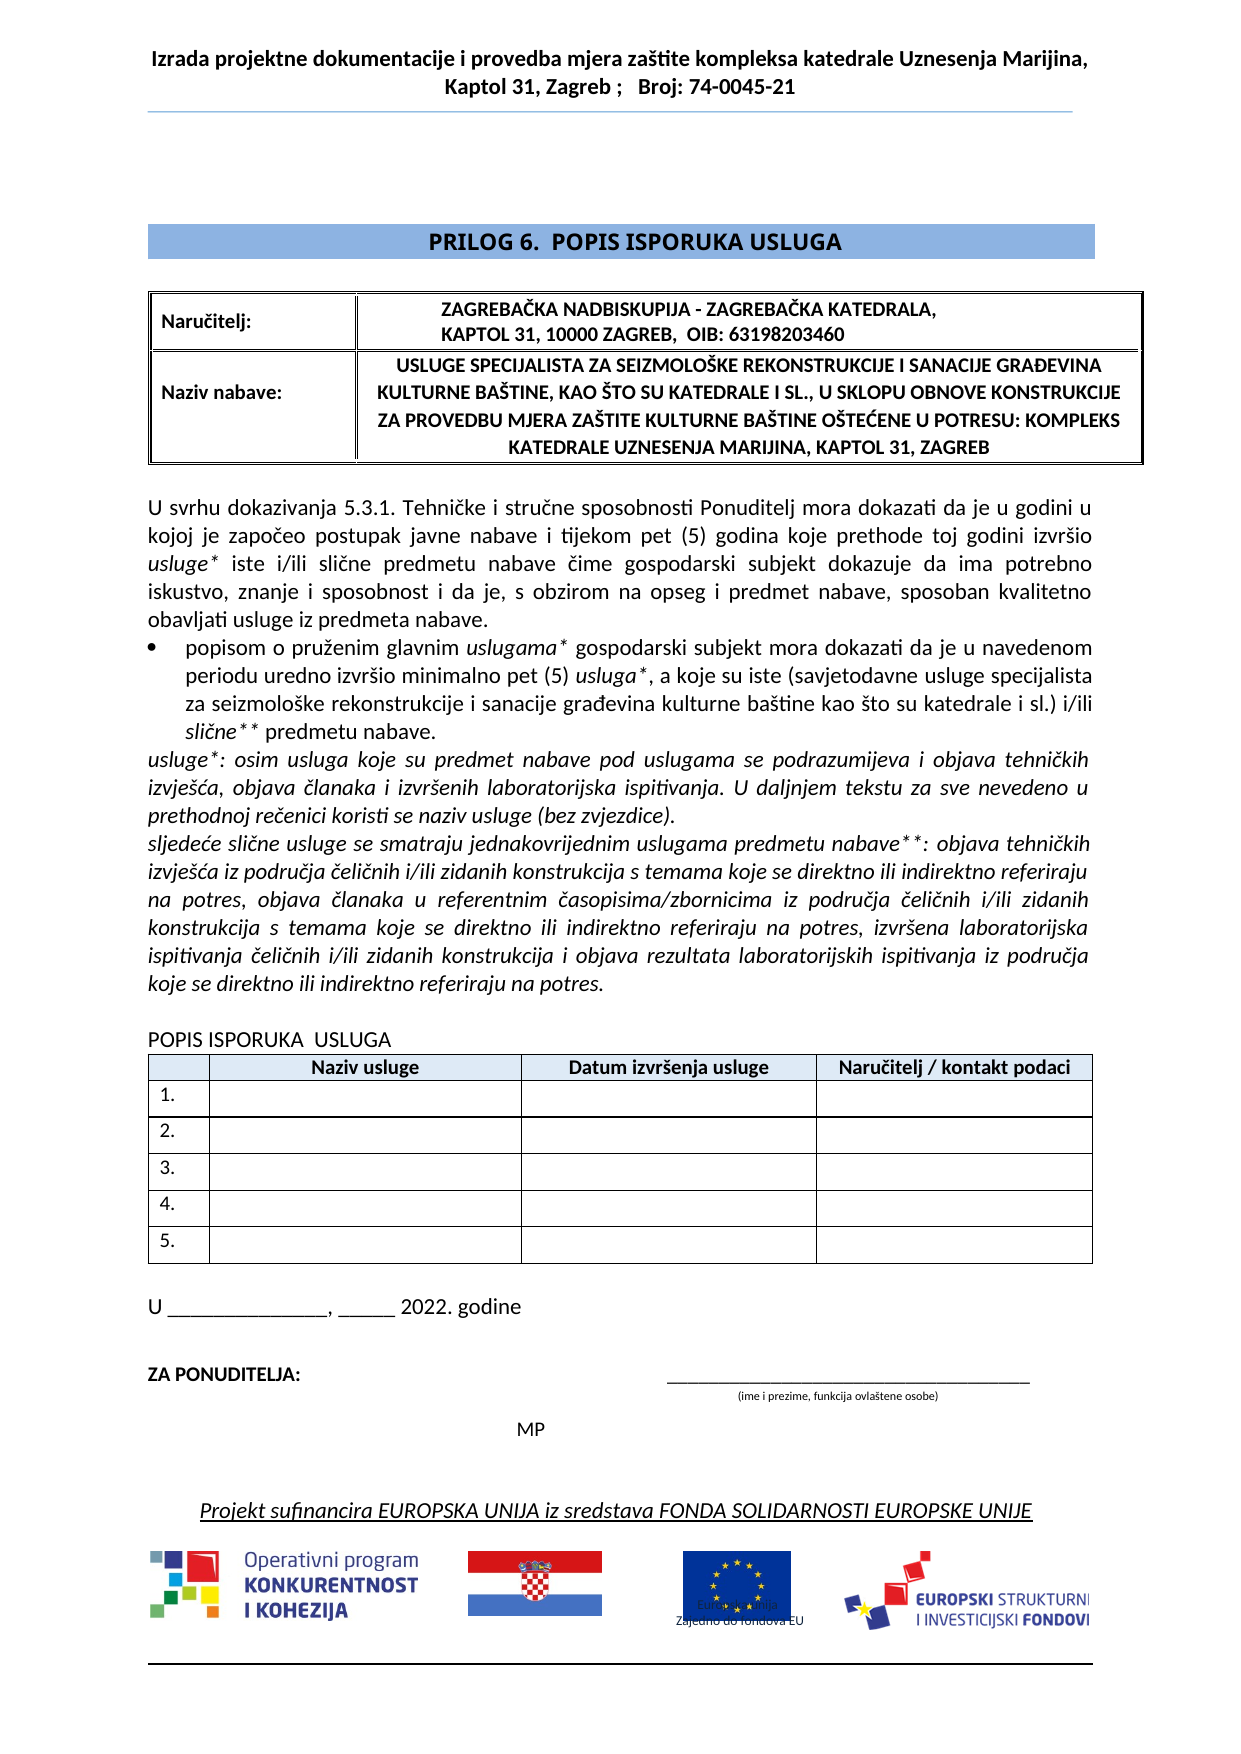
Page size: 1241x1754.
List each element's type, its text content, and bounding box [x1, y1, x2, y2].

table_header Datum izvršenja usluge [522, 1055, 816, 1080]
table_header [149, 1055, 209, 1080]
table_cell [522, 1118, 816, 1153]
table_cell [522, 1081, 816, 1116]
picture [468, 1551, 602, 1616]
table_cell 4. [149, 1191, 209, 1226]
subtitle PRILOG 6. POPIS ISPORUKA USLUGA [150, 226, 1093, 257]
table_cell 2. [149, 1118, 209, 1153]
table_header Naručitelj / kontakt podaci [817, 1055, 1092, 1080]
table_cell [210, 1081, 521, 1116]
text sljedeće slične usluge se smatraju jednakovrijednim uslugama predmetu nabave**: objava tehničkih izvješća iz područja čeličnih i/ili zidanih konstrukcija s temama koje se direktno ili indirektno referiraju na potres, objava članaka u referentnim časopisima/zbornicima iz područja čeličnih i/ili zidanih konstrukcija s temama koje se direktno ili indirektno referiraju na potres, izvršena laboratorijska ispitivanja čeličnih i/ili zidanih konstrukcija i objava rezultata laboratorijskih ispitivanja iz područja koje se direktno ili indirektno referiraju na potres. [148, 829, 1093, 997]
text ZA PONUDITELJA: ___________________________________ [148, 1362, 1093, 1387]
table_cell 1. [149, 1081, 209, 1116]
table_cell [522, 1191, 816, 1226]
table_cell [817, 1227, 1092, 1263]
table_cell [210, 1154, 521, 1189]
table_cell [817, 1118, 1092, 1153]
picture [150, 1551, 418, 1621]
table_cell [210, 1191, 521, 1226]
picture [661, 1551, 817, 1656]
list popisom o pruženim glavnim uslugama* gospodarski subjekt mora dokazati da je u navedenom periodu uredno izvršio minimalno pet (5) usluga*, a koje su iste (savjetodavne usluge specijalista za seizmološke rekonstrukcije i sanacije građevina kulturne baštine kao što su katedrale i sl.) i/ili slične** predmetu nabave. [148, 633, 1093, 745]
table_cell 3. [149, 1154, 209, 1189]
text U svrhu dokazivanja 5.3.1. Tehničke i stručne sposobnosti Ponuditelj mora dokazati da je u godini u kojoj je započeo postupak javne nabave i tijekom pet (5) godina koje prethode toj godini izvršio usluge* iste i/ili slične predmetu nabave čime gospodarski subjekt dokazuje da ima potrebno iskustvo, znanje i sposobnost i da je, s obzirom na opseg i predmet nabave, sposoban kvalitetno obavljati usluge iz predmeta nabave. [148, 493, 1093, 633]
text (ime i prezime, funkcija ovlaštene osobe) [148, 1389, 1093, 1414]
table_cell [522, 1154, 816, 1189]
table_cell USLUGE SPECIJALISTA ZA SEIZMOLOŠKE REKONSTRUKCIJE I SANACIJE GRAĐEVINA KULTURNE BAŠTINE, KAO ŠTO SU KATEDRALE I SL., U SKLOPU OBNOVE KONSTRUKCIJE ZA PROVEDBU MJERA ZAŠTITE KULTURNE BAŠTINE OŠTEĆENE U POTRESU: KOMPLEKS KATEDRALE UZNESENJA MARIJINA, KAPTOL 31, ZAGREB [356, 349, 1141, 462]
table_cell Naziv nabave: [152, 349, 356, 462]
table_cell [522, 1227, 816, 1263]
text POPIS ISPORUKA USLUGA [148, 1025, 1093, 1053]
table_cell 5. [149, 1227, 209, 1263]
picture [844, 1551, 1089, 1630]
table_header Naručitelj: [152, 294, 356, 349]
table_header Naziv usluge [210, 1055, 521, 1080]
table_cell [817, 1191, 1092, 1226]
table_header ZAGREBAČKA NADBISKUPIJA - ZAGREBAČKA KATEDRALA, KAPTOL 31, 10000 ZAGREB, OIB: 63198203460 [356, 292, 1141, 349]
text usluge*: osim usluga koje su predmet nabave pod uslugama se podrazumijeva i objava tehničkih izvješća, objava članaka i izvršenih laboratorijska ispitivanja. U daljnjem tekstu za sve nevedeno u prethodnoj rečenici koristi se naziv usluge (bez zvjezdice). [148, 745, 1093, 829]
table_cell [817, 1154, 1092, 1189]
text U ______________, _____ 2022. godine [148, 1292, 1093, 1320]
table_cell [817, 1081, 1092, 1116]
text MP [148, 1416, 1093, 1442]
table_cell [210, 1118, 521, 1153]
table_cell [210, 1227, 521, 1263]
